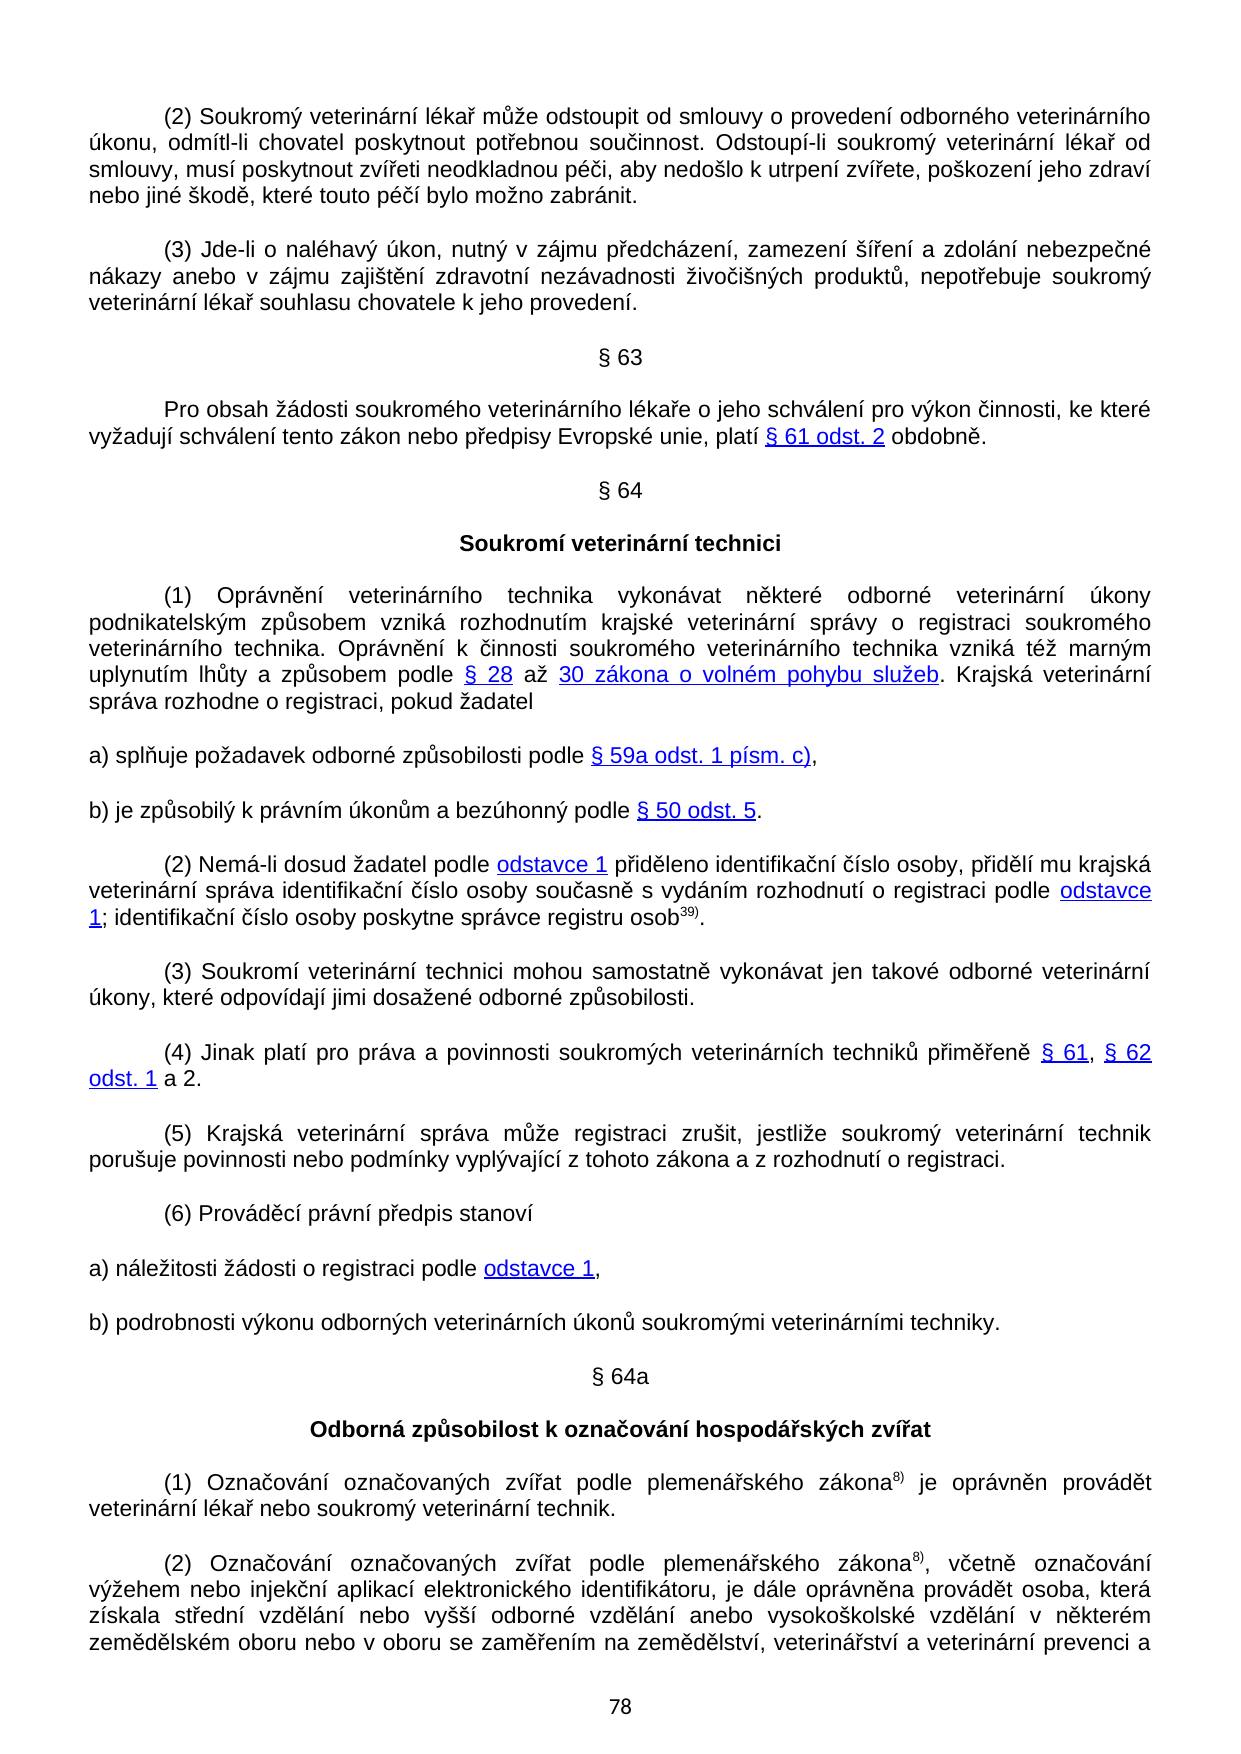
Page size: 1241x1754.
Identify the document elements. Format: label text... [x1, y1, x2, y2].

text (1) Označování označovaných zvířat podle plemenářského zákona8) je oprávněn provádět veterinární lékař nebo soukromý veterinární technik. [89, 1469, 1152, 1521]
text (6) Prováděcí právní předpis stanoví [89, 1200, 1152, 1227]
text § 64a [89, 1363, 1152, 1390]
text Soukromí veterinární technici [89, 530, 1152, 556]
text (1) Oprávnění veterinárního technika vykonávat některé odborné veterinární úkony podnikatelským způsobem vzniká rozhodnutím krajské veterinární správy o registraci soukromého veterinárního technika. Oprávnění k činnosti soukromého veterinárního technika vzniká též marným uplynutím lhůty a způsobem podle § 28 až 30 zákona o volném pohybu služeb. Krajská veterinární správa rozhodne o registraci, pokud žadatel [89, 582, 1152, 714]
text a) splňuje požadavek odborné způsobilosti podle § 59a odst. 1 písm. c), [89, 742, 1152, 768]
text (3) Soukromí veterinární technici mohou samostatně vykonávat jen takové odborné veterinární úkony, které odpovídají jimi dosažené odborné způsobilosti. [89, 958, 1152, 1011]
text b) je způsobilý k právním úkonům a bezúhonný podle § 50 odst. 5. [89, 797, 1152, 823]
text (3) Jde-li o naléhavý úkon, nutný v zájmu předcházení, zamezení šíření a zdolání nebezpečné nákazy anebo v zájmu zajištění zdravotní nezávadnosti živočišných produktů, nepotřebuje soukromý veterinární lékař souhlasu chovatele k jeho provedení. [89, 236, 1152, 316]
text Odborná způsobilost k označování hospodářských zvířat [89, 1416, 1152, 1442]
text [89, 1549, 1152, 1655]
text Pro obsah žádosti soukromého veterinárního lékaře o jeho schválení pro výkon činnosti, ke které vyžadují schválení tento zákon nebo předpisy Evropské unie, platí § 61 odst. 2 obdobně. [89, 396, 1152, 449]
text § 63 [89, 343, 1152, 370]
text (2) Nemá-li dosud žadatel podle odstavce 1 přiděleno identifikační číslo osoby, přidělí mu krajská veterinární správa identifikační číslo osoby současně s vydáním rozhodnutí o registraci podle odstavce 1; identifikační číslo osoby poskytne správce registru osob39). [89, 851, 1152, 930]
text (5) Krajská veterinární správa může registraci zrušit, jestliže soukromý veterinární technik porušuje povinnosti nebo podmínky vyplývající z tohoto zákona a z rozhodnutí o registraci. [89, 1119, 1152, 1172]
text § 64 [89, 477, 1152, 503]
text (4) Jinak platí pro práva a povinnosti soukromých veterinárních techniků přiměřeně § 61, § 62 odst. 1 a 2. [89, 1039, 1152, 1091]
text (2) Soukromý veterinární lékař může odstoupit od smlouvy o provedení odborného veterinárního úkonu, odmítl-li chovatel poskytnout potřebnou součinnost. Odstoupí-li soukromý veterinární lékař od smlouvy, musí poskytnout zvířeti neodkladnou péči, aby nedošlo k utrpení zvířete, poškození jeho zdraví nebo jiné škodě, které touto péčí bylo možno zabránit. [89, 103, 1152, 208]
text a) náležitosti žádosti o registraci podle odstavce 1, [89, 1254, 1152, 1281]
text b) podrobnosti výkonu odborných veterinárních úkonů soukromými veterinárními techniky. [89, 1309, 1152, 1335]
